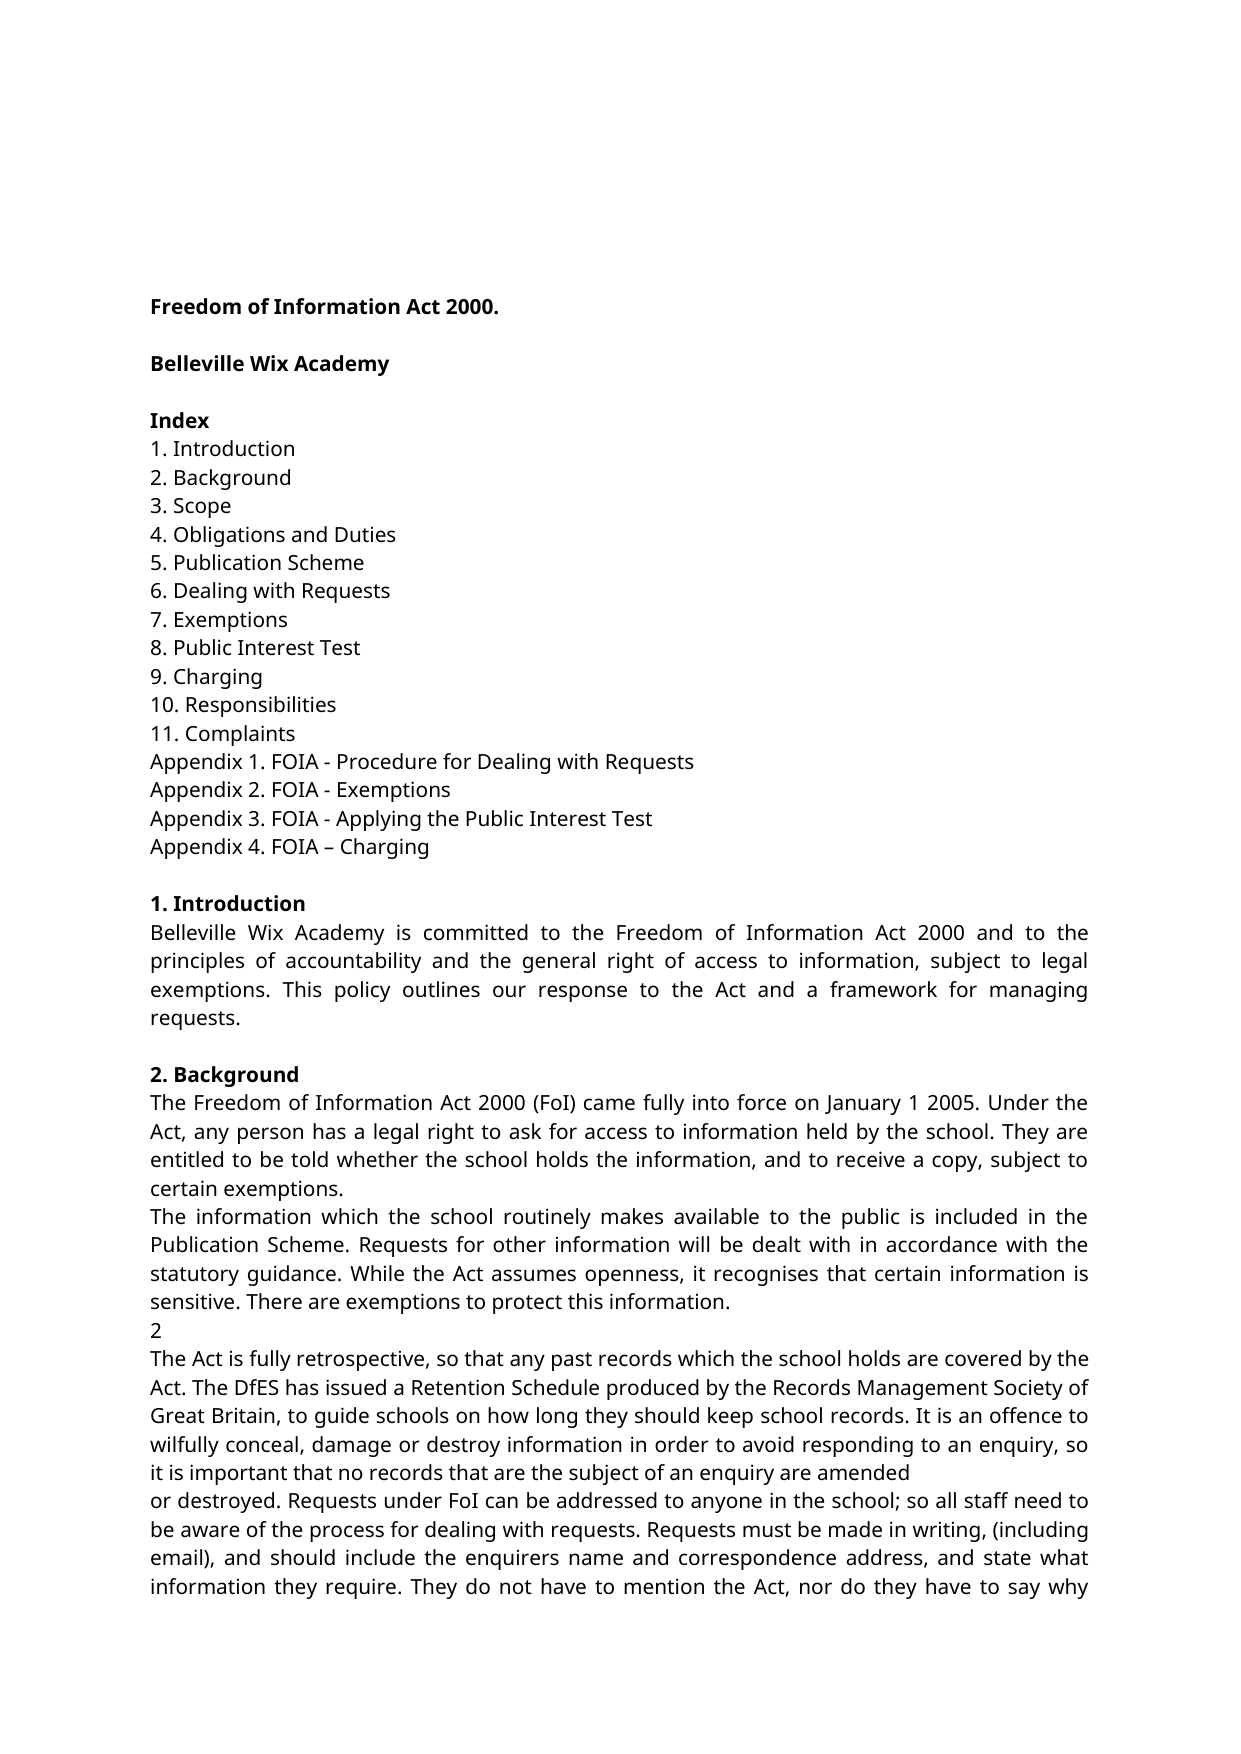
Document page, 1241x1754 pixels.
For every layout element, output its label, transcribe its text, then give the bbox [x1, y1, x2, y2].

text 10. Responsibilities [150, 690, 1090, 719]
text 3. Scope [150, 491, 1090, 520]
text 2. Background [150, 1060, 1090, 1088]
text Belleville Wix Academy is committed to the Freedom of Information Act 2000 and to the principles of accountability and the general right of access to information, subject to legal exemptions. This policy outlines our response to the Act and a framework for managing requests. [150, 918, 1090, 1032]
text Appendix 1. FOIA - Procedure for Dealing with Requests [150, 747, 1090, 776]
text 4. Obligations and Duties [150, 520, 1090, 548]
text Appendix 2. FOIA - Exemptions [150, 776, 1090, 804]
text 2 [150, 1316, 1090, 1344]
text 1. Introduction [150, 434, 1090, 463]
text Freedom of Information Act 2000. [150, 292, 1090, 321]
text Appendix 4. FOIA – Charging [150, 832, 1090, 861]
text The Act is fully retrospective, so that any past records which the school holds are covered by the Act. The DfES has issued a Retention Schedule produced by the Records Management Society of Great Britain, to guide schools on how long they should keep school records. It is an offence to wilfully conceal, damage or destroy information in order to avoid responding to an enquiry, so it is important that no records that are the subject of an enquiry are amended [150, 1344, 1090, 1487]
text Belleville Wix Academy [150, 349, 1090, 377]
text The information which the school routinely makes available to the public is included in the Publication Scheme. Requests for other information will be dealt with in accordance with the statutory guidance. While the Act assumes openness, it recognises that certain information is sensitive. There are exemptions to protect this information. [150, 1202, 1090, 1316]
text 2. Background [150, 463, 1090, 491]
text 1. Introduction [150, 889, 1090, 918]
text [150, 1487, 1090, 1600]
text 5. Publication Scheme [150, 548, 1090, 577]
text 9. Charging [150, 662, 1090, 690]
text 6. Dealing with Requests [150, 577, 1090, 605]
text 8. Public Interest Test [150, 633, 1090, 662]
text Appendix 3. FOIA - Applying the Public Interest Test [150, 804, 1090, 832]
text 11. Complaints [150, 719, 1090, 747]
text 7. Exemptions [150, 605, 1090, 633]
text Index [150, 406, 1090, 434]
text The Freedom of Information Act 2000 (FoI) came fully into force on January 1 2005. Under the Act, any person has a legal right to ask for access to information held by the school. They are entitled to be told whether the school holds the information, and to receive a copy, subject to certain exemptions. [150, 1088, 1090, 1202]
